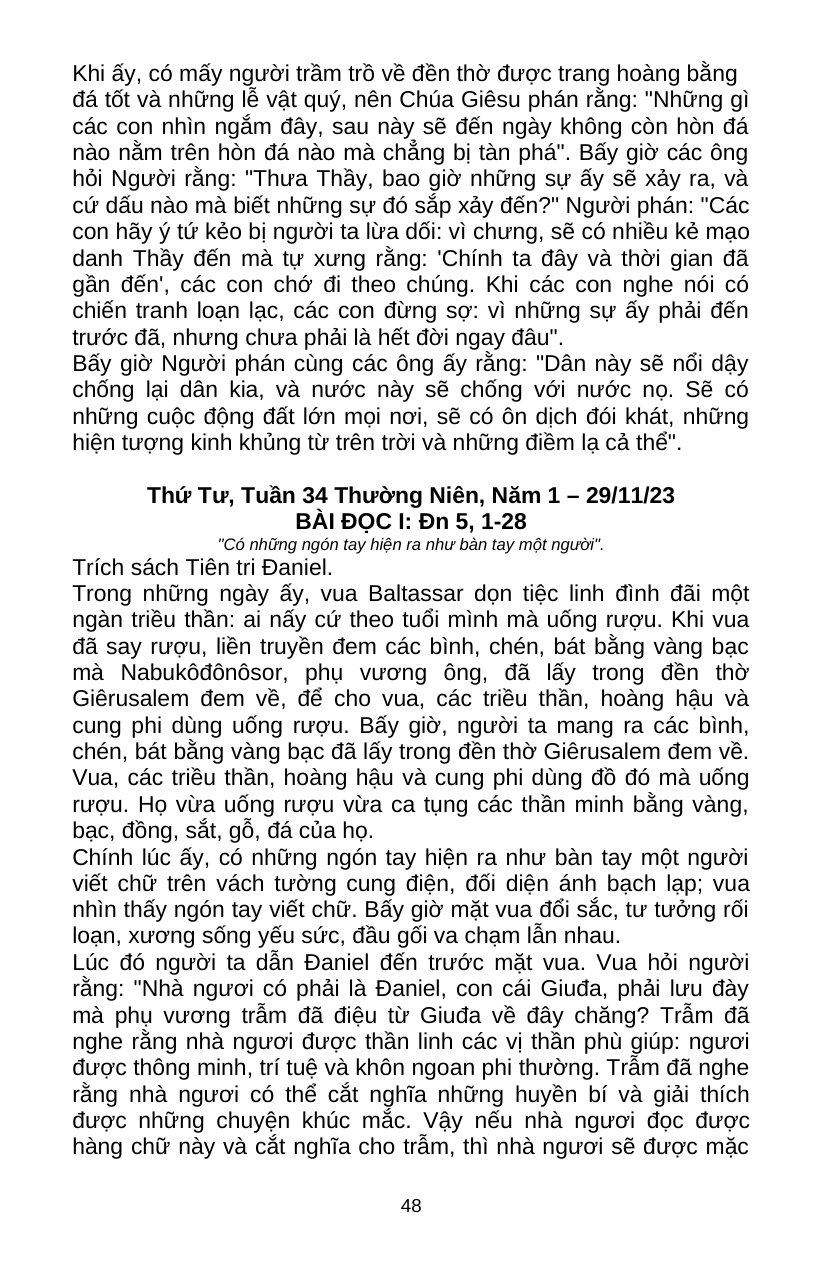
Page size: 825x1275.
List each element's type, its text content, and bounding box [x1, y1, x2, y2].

text Khi ấy, có mấy người trầm trồ về đền thờ được trang hoàng bằng [72, 60, 750, 86]
text "Có những ngón tay hiện ra như bàn tay một người". [72, 534, 750, 553]
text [72, 949, 750, 1160]
text đá tốt và những lễ vật quý, nên Chúa Giêsu phán rằng: "Những gì các con nhìn ngắm đây, sau này sẽ đến ngày không còn hòn đá nào nằm trên hòn đá nào mà chẳng bị tàn phá". Bấy giờ các ông hỏi Người rằng: "Thưa Thầy, bao giờ những sự ấy sẽ xảy ra, và cứ dấu nào mà biết những sự đó sắp xảy đến?" Người phán: "Các con hãy ý tứ kẻo bị người ta lừa dối: vì chưng, sẽ có nhiều kẻ mạo danh Thầy đến mà tự xưng rằng: 'Chính ta đây và thời gian đã gần đến', các con chớ đi theo chúng. Khi các con nghe nói có chiến tranh loạn lạc, các con đừng sợ: vì những sự ấy phải đến trước đã, nhưng chưa phải là hết đời ngay đâu". [72, 86, 750, 350]
text Bấy giờ Người phán cùng các ông ấy rằng: "Dân này sẽ nổi dậy chống lại dân kia, và nước này sẽ chống với nước nọ. Sẽ có những cuộc động đất lớn mọi nơi, sẽ có ôn dịch đói khát, những hiện tượng kinh khủng từ trên trời và những điềm lạ cả thể". [72, 350, 750, 455]
text Thứ Tư, Tuần 34 Thường Niên, Năm 1 – 29/11/23 [72, 482, 750, 508]
text Trong những ngày ấy, vua Baltassar dọn tiệc linh đình đãi một ngàn triều thần: ai nấy cứ theo tuổi mình mà uống rượu. Khi vua đã say rượu, liền truyền đem các bình, chén, bát bằng vàng bạc mà Nabukôđônôsor, phụ vương ông, đã lấy trong đền thờ Giêrusalem đem về, để cho vua, các triều thần, hoàng hậu và cung phi dùng uống rượu. Bấy giờ, người ta mang ra các bình, chén, bát bằng vàng bạc đã lấy trong đền thờ Giêrusalem đem về. Vua, các triều thần, hoàng hậu và cung phi dùng đồ đó mà uống rượu. Họ vừa uống rượu vừa ca tụng các thần minh bằng vàng, bạc, đồng, sắt, gỗ, đá của họ. [72, 580, 750, 843]
text Chính lúc ấy, có những ngón tay hiện ra như bàn tay một người viết chữ trên vách tường cung điện, đối diện ánh bạch lạp; vua nhìn thấy ngón tay viết chữ. Bấy giờ mặt vua đổi sắc, tư tưởng rối loạn, xương sống yếu sức, đầu gối va chạm lẫn nhau. [72, 843, 750, 949]
text BÀI ĐỌC I: Đn 5, 1-28 [72, 508, 750, 534]
text Trích sách Tiên tri Đaniel. [72, 553, 750, 580]
